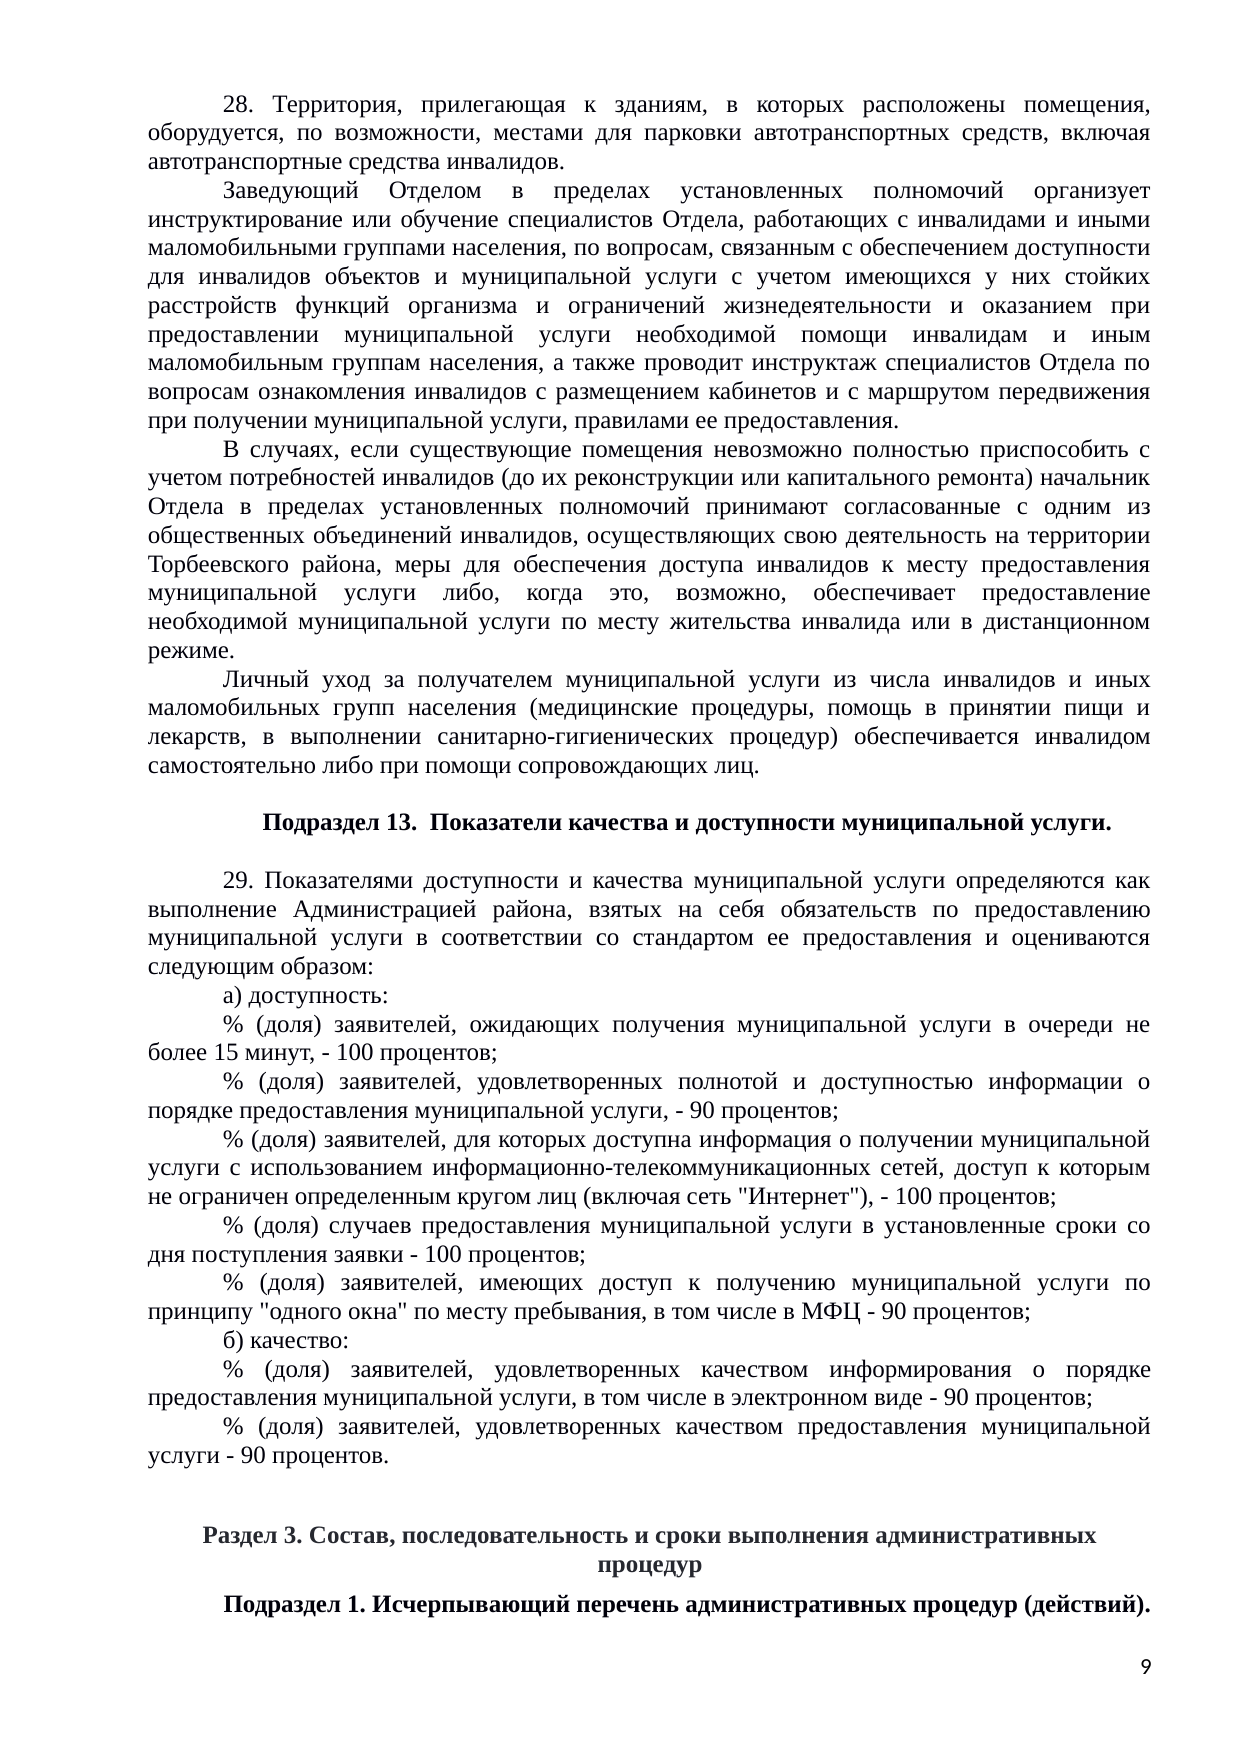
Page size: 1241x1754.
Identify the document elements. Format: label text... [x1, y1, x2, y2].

text % (доля) заявителей, для которых доступна информация о получении муниципальной услуги с использованием информационно-телекоммуникационных сетей, доступ к которым не ограничен определенным кругом лиц (включая сеть "Интернет"), - 100 процентов; [148, 1124, 1152, 1210]
text а) доступность: [148, 980, 1152, 1009]
text Подраздел 1. Исчерпывающий перечень административных процедур (действий). [148, 1589, 1152, 1617]
text % (доля) заявителей, удовлетворенных качеством предоставления муниципальной услуги - 90 процентов. [148, 1411, 1152, 1469]
text Раздел 3. Состав, последовательность и сроки выполнения административных процедур [148, 1520, 1152, 1577]
text В случаях, если существующие помещения невозможно полностью приспособить с учетом потребностей инвалидов (до их реконструкции или капитального ремонта) начальник Отдела в пределах установленных полномочий принимают согласованные с одним из общественных объединений инвалидов, осуществляющих свою деятельность на территории Торбеевского района, меры для обеспечения доступа инвалидов к месту предоставления муниципальной услуги либо, когда это, возможно, обеспечивает предоставление необходимой муниципальной услуги по месту жительства инвалида или в дистанционном режиме. [148, 434, 1152, 664]
text % (доля) заявителей, удовлетворенных полнотой и доступностью информации о порядке предоставления муниципальной услуги, - 90 процентов; [148, 1066, 1152, 1124]
text % (доля) случаев предоставления муниципальной услуги в установленные сроки со дня поступления заявки - 100 процентов; [148, 1210, 1152, 1267]
text % (доля) заявителей, ожидающих получения муниципальной услуги в очереди не более 15 минут, - 100 процентов; [148, 1009, 1152, 1066]
text 29. Показателями доступности и качества муниципальной услуги определяются как выполнение Администрацией района, взятых на себя обязательств по предоставлению муниципальной услуги в соответствии со стандартом ее предоставления и оцениваются следующим образом: [148, 865, 1152, 980]
text 28. Территория, прилегающая к зданиям, в которых расположены помещения, оборудуется, по возможности, местами для парковки автотранспортных средств, включая автотранспортные средства инвалидов. [148, 89, 1152, 175]
text Личный уход за получателем муниципальной услуги из числа инвалидов и иных маломобильных групп населения (медицинские процедуры, помощь в принятии пищи и лекарств, в выполнении санитарно-гигиенических процедур) обеспечивается инвалидом самостоятельно либо при помощи сопровождающих лиц. [148, 664, 1152, 779]
text Подраздел 13. Показатели качества и доступности муниципальной услуги. [148, 807, 1152, 836]
text Заведующий Отделом в пределах установленных полномочий организует инструктирование или обучение специалистов Отдела, работающих с инвалидами и иными маломобильными группами населения, по вопросам, связанным с обеспечением доступности для инвалидов объектов и муниципальной услуги с учетом имеющихся у них стойких расстройств функций организма и ограничений жизнедеятельности и оказанием при предоставлении муниципальной услуги необходимой помощи инвалидам и иным маломобильным группам населения, а также проводит инструктаж специалистов Отдела по вопросам ознакомления инвалидов с размещением кабинетов и с маршрутом передвижения при получении муниципальной услуги, правилами ее предоставления. [148, 175, 1152, 434]
text % (доля) заявителей, имеющих доступ к получению муниципальной услуги по принципу "одного окна" по месту пребывания, в том числе в МФЦ - 90 процентов; [148, 1267, 1152, 1325]
text % (доля) заявителей, удовлетворенных качеством информирования о порядке предоставления муниципальной услуги, в том числе в электронном виде - 90 процентов; [148, 1354, 1152, 1411]
text б) качество: [148, 1325, 1152, 1354]
